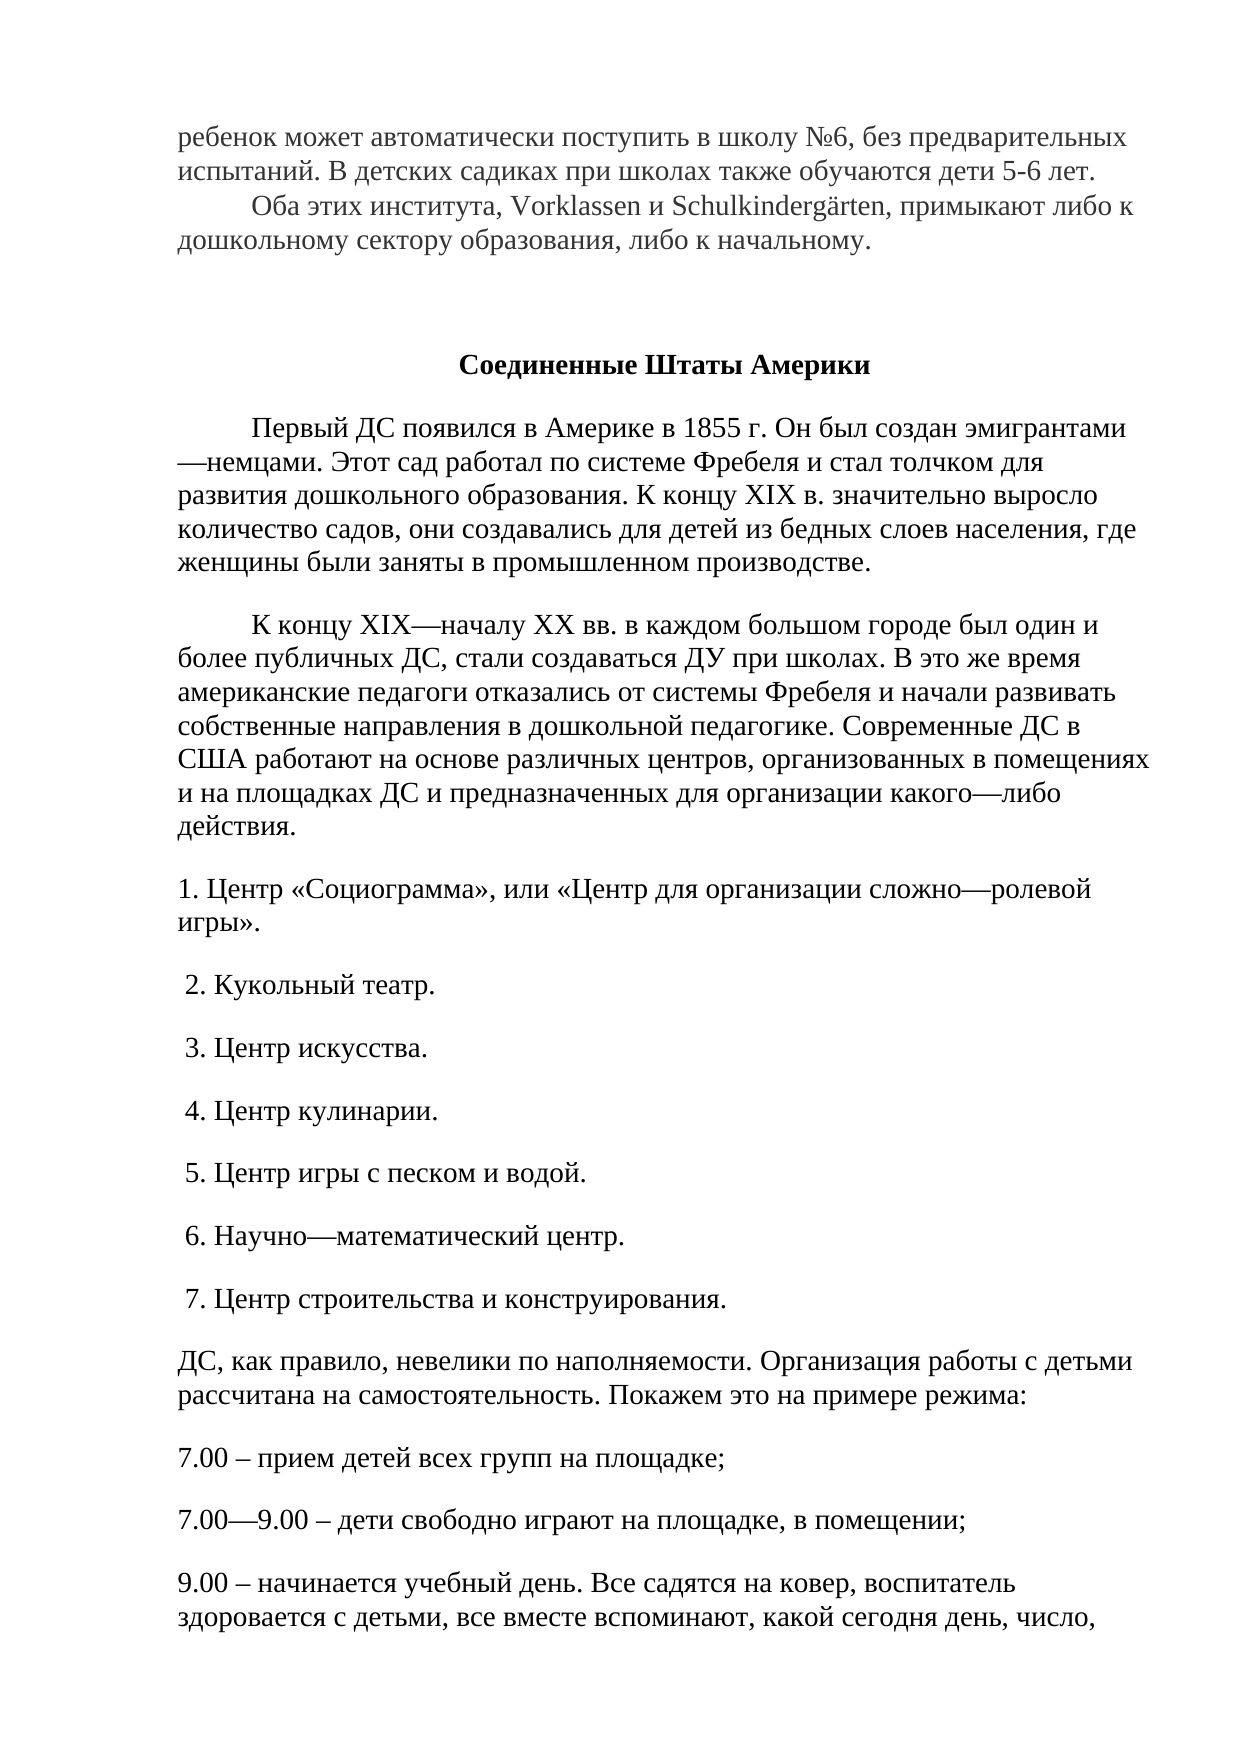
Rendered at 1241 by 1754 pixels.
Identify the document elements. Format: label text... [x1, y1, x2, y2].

text К концу XIX—началу XX вв. в каждом большом городе был один и более публичных ДС, стали создаваться ДУ при школах. В это же время американские педагоги отказались от системы Фребеля и начали развивать собственные направления в дошкольной педагогике. Современные ДС в США работают на основе различных центров, организованных в помещениях и на площадках ДС и предназначенных для организации какого—либо действия. [177, 607, 1152, 842]
text 3. Центр искусства. [177, 1030, 1152, 1063]
text 7.00—9.00 – дети свободно играют на площадке, в помещении; [177, 1502, 1152, 1536]
text 1. Центр «Социограмма», или «Центр для организации сложно—ролевой игры». [177, 871, 1152, 938]
text Соединенные Штаты Америки [177, 347, 1152, 381]
text Оба этих института, Vorklassen и Schulkindergärten, примыкают либо к дошкольному сектору образования, либо к начальному. [177, 187, 1152, 256]
text 2. Кукольный театр. [177, 967, 1152, 1001]
text 6. Научно—математический центр. [177, 1218, 1152, 1252]
text 7.00 – прием детей всех групп на площадке; [177, 1440, 1152, 1473]
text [177, 1565, 1152, 1632]
text 7. Центр строительства и конструирования. [177, 1281, 1152, 1314]
text Первый ДС появился в Америке в 1855 г. Он был создан эмигрантами—немцами. Этот сад работал по системе Фребеля и стал толчком для развития дошкольного образования. К концу XIX в. значительно выросло количество садов, они создавались для детей из бедных слоев населения, где женщины были заняты в промышленном производстве. [177, 410, 1152, 578]
text 4. Центр кулинарии. [177, 1093, 1152, 1126]
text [177, 118, 1152, 187]
text 5. Центр игры с песком и водой. [177, 1155, 1152, 1189]
text ДС, как правило, невелики по наполняемости. Организация работы с детьми рассчитана на самостоятельность. Покажем это на примере режима: [177, 1343, 1152, 1411]
